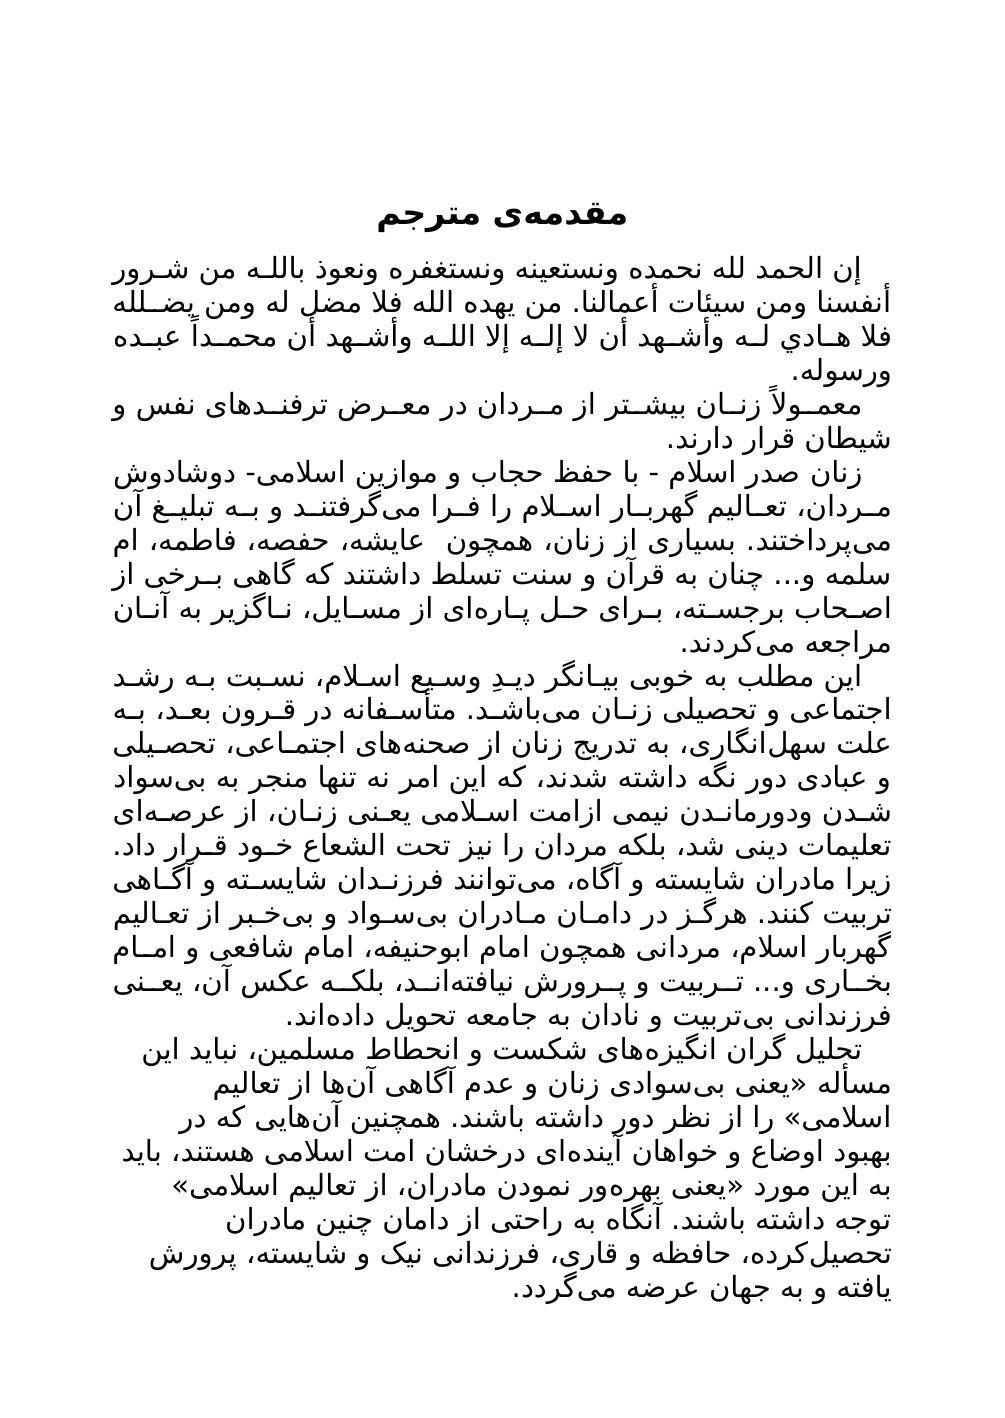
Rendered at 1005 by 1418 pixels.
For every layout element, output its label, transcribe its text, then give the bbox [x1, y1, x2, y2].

text مقدمه‌ی مترجم [112, 193, 892, 232]
text این مطلب به خوبی بیانگر دیدِ وسیع اسلام، نسبت به رشد اجتماعی و تحصیلی زنان می‌باشد. متأسفانه در قرون بعد، به علت سهل‌انگاری، به تدریج زنان از صحنه‌‌های اجتماعی، تحصیلی و عبادی دور نگه داشته شدند، که این امر نه تنها منجر به بی‌‌سواد شدن ودورماندن نیمی ازامت اسلامی یعنی زنان، از عرصه‌ای تعلیمات دینی شد، بلکه مردان را نیز تحت الشعاع خود قرار داد. زیرا مادران شایسته و آگاه، می‌‌توانند فرزندان شایسته و آگاهی تربیت کنند. هرگز در دامان مادران بی‌سواد و بی‌‌خبر از تعالیم گهربار اسلام، مردانی همچون امام ابوحنیفه، امام شافعی و امام بخاری‌‌ و... تربیت و پرورش نیافته‌اند، بلکه عکس آن، یعنی فرزندانی بی‌تربیت و نادان به ‌جامعه تحویل داده‌اند. [112, 659, 892, 1032]
text زنان‌ صدر اسلام - با حفظ حجاب و موازین اسلامی- دوشادوش مردان، تعالیم گهربار اسلام را فرا می‌گرفتند و به تبلیغ آن می‌پرداختند. بسیاری از زنان، همچون ‌ عایشه، حفصه، فاطمه، ام سلمه و... چنان به قرآن و سنت تسلط داشتند که گاهی برخی از اصحاب برجسته، برای حل پاره‌ای از مسایل، ناگزیر به‌ آنان مراجعه می‌کردند. [112, 455, 892, 659]
text تحلیل گران انگیزه‌های شکست و انحطاط مسلمین، نباید این مسأله‌ «یعنی بی‌سوادی‌‌ زنان و عدم آگاهی آن‌ها از تعالیم اسلامی» را از نظر دور داشته باشند. همچنین آن‌هایی که در بهبود اوضاع و خواهان آینده‌ای درخشان امت اسلامی هستند، باید به این مورد «یعنی بهره‌ور نمودن مادران، از تعالیم اسلامی‌‌» توجه داشته باشند. آنگاه به راحتی از دامان چنین مادران تحصیل‌کرده، حافظه و قاری، فرزندانی نیک و شایسته، پرورش یافته و به جهان عرضه می‌گردد. [112, 1032, 892, 1304]
text إن الحمد لله نحمده ونستعينه ونستغفره ونعوذ ‌بالله من شرور أنفسنا ومن سيئات أعمالنا. من يهده الله فلا مضل‌ له ومن يضلله فلا ‌هادي‌‌ له وأشهد أن لا إله إلا الله وأشهد أن محمداً عبده ورسوله. [112, 251, 892, 387]
text معمولاً زنان بیشتر از مردان در معرض ترفندهای نفس و شیطان قرار دارند. [112, 387, 892, 455]
